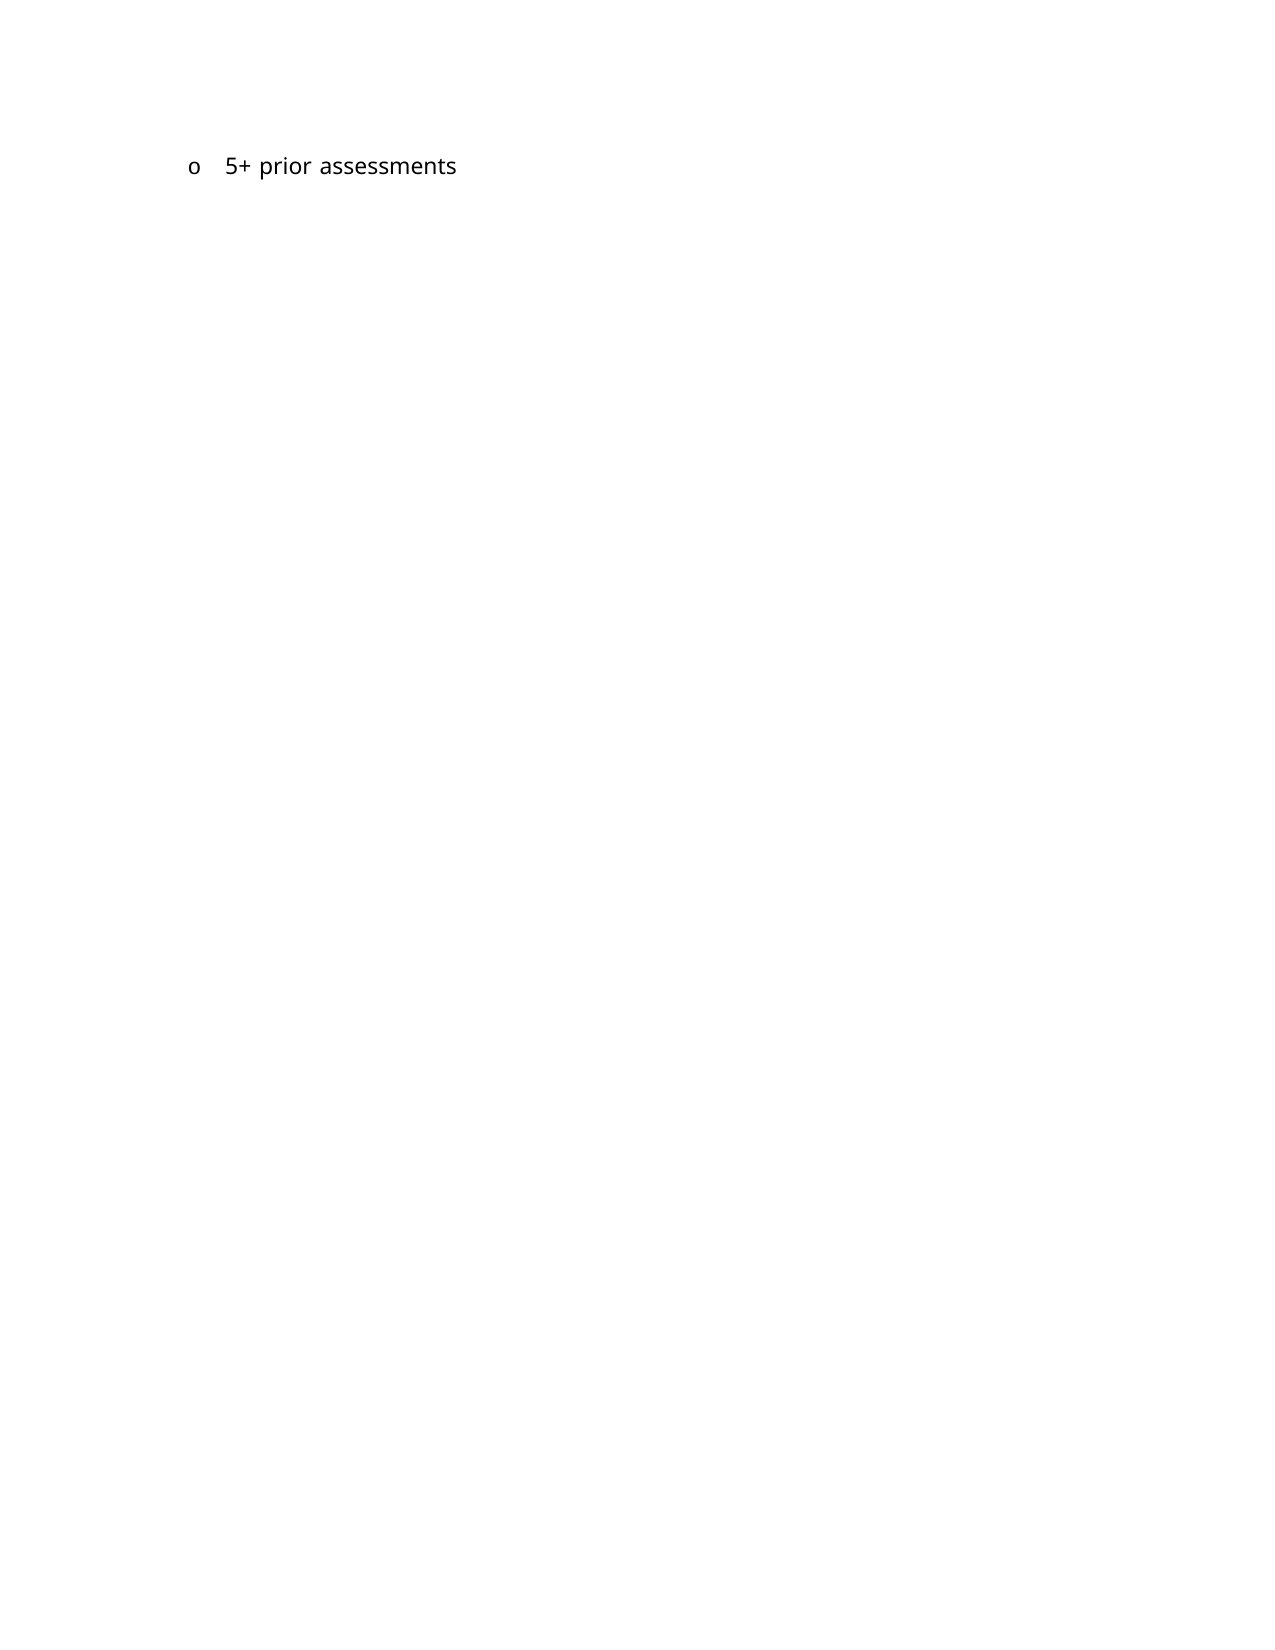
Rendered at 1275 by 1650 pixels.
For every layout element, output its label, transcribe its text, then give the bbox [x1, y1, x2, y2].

list 5+ prior assessments [187, 150, 1125, 181]
